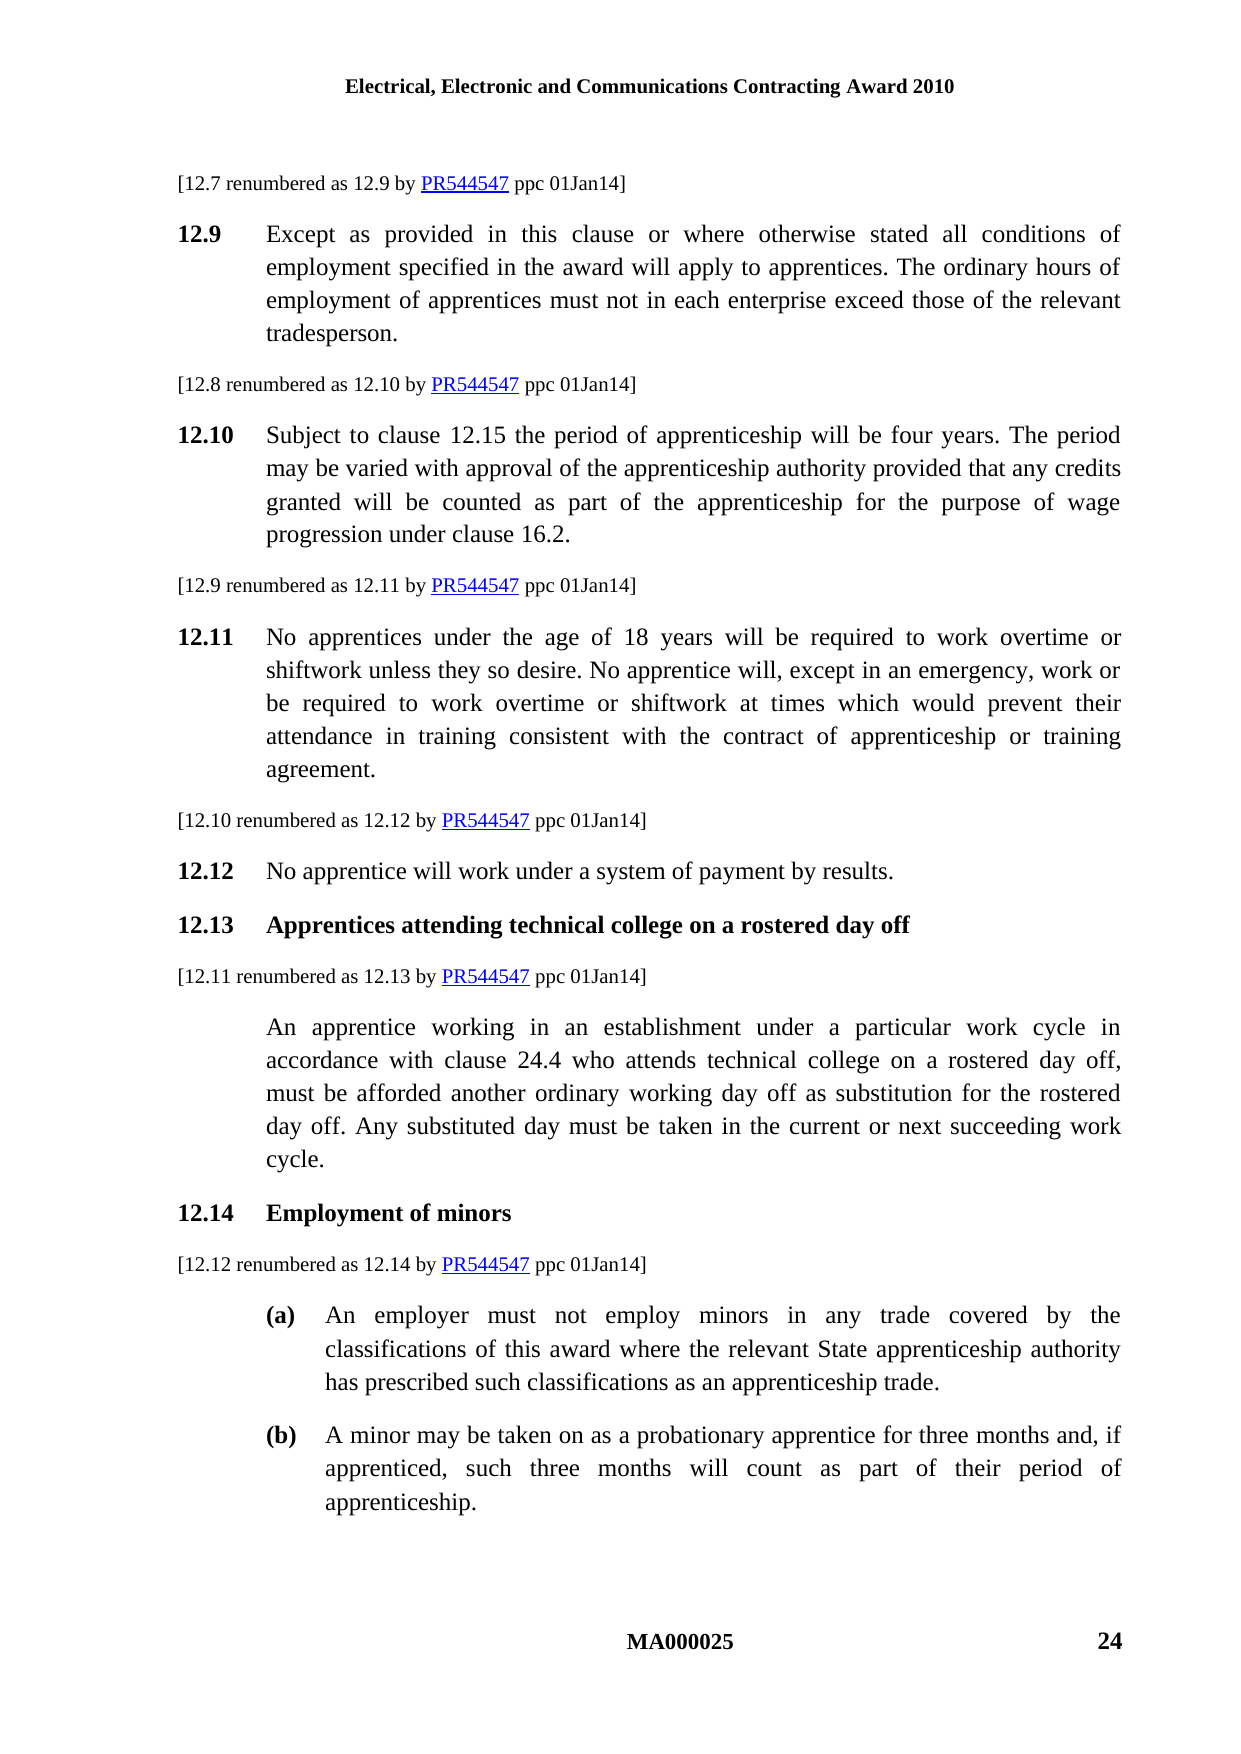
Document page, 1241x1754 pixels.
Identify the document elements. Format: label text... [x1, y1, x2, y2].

text [12.12 renumbered as 12.14 by PR544547 ppc 01Jan14] [177, 1252, 1122, 1276]
text Except as provided in this clause or where otherwise stated all conditions of employment specified in the award will apply to apprentices. The ordinary hours of employment of apprentices must not in each enterprise exceed those of the relevant tradesperson. [177, 219, 1122, 347]
text No apprentices under the age of 18 years will be required to work overtime or shiftwork unless they so desire. No apprentice will, except in an emergency, work or be required to work overtime or shiftwork at times which would prevent their attendance in training consistent with the contract of apprenticeship or training agreement. [177, 622, 1122, 783]
text Employment of minors [177, 1198, 1122, 1227]
text [12.8 renumbered as 12.10 by PR544547 ppc 01Jan14] [177, 372, 1122, 396]
text [12.9 renumbered as 12.11 by PR544547 ppc 01Jan14] [177, 573, 1122, 597]
text No apprentice will work under a system of payment by results. [177, 856, 1122, 885]
text Apprentices attending technical college on a rostered day off [177, 910, 1122, 939]
text Subject to clause 12.15 the period of apprenticeship will be four years. The period may be varied with approval of the apprenticeship authority provided that any credits granted will be counted as part of the apprenticeship for the purpose of wage progression under clause 16.2. [177, 421, 1122, 548]
text An employer must not employ minors in any trade covered by the classifications of this award where the relevant State apprenticeship authority has prescribed such classifications as an apprenticeship trade. [266, 1301, 1122, 1395]
text An apprentice working in an establishment under a particular work cycle in accordance with clause 24.4 who attends technical college on a rostered day off, must be afforded another ordinary working day off as substitution for the rostered day off. Any substituted day must be taken in the current or next succeeding work cycle. [266, 1012, 1122, 1173]
text [12.11 renumbered as 12.13 by PR544547 ppc 01Jan14] [177, 964, 1122, 988]
text [12.10 renumbered as 12.12 by PR544547 ppc 01Jan14] [177, 808, 1122, 832]
text [12.7 renumbered as 12.9 by PR544547 ppc 01Jan14] [177, 171, 1122, 195]
text A minor may be taken on as a probationary apprentice for three months and, if apprenticed, such three months will count as part of their period of apprenticeship. [266, 1421, 1122, 1515]
